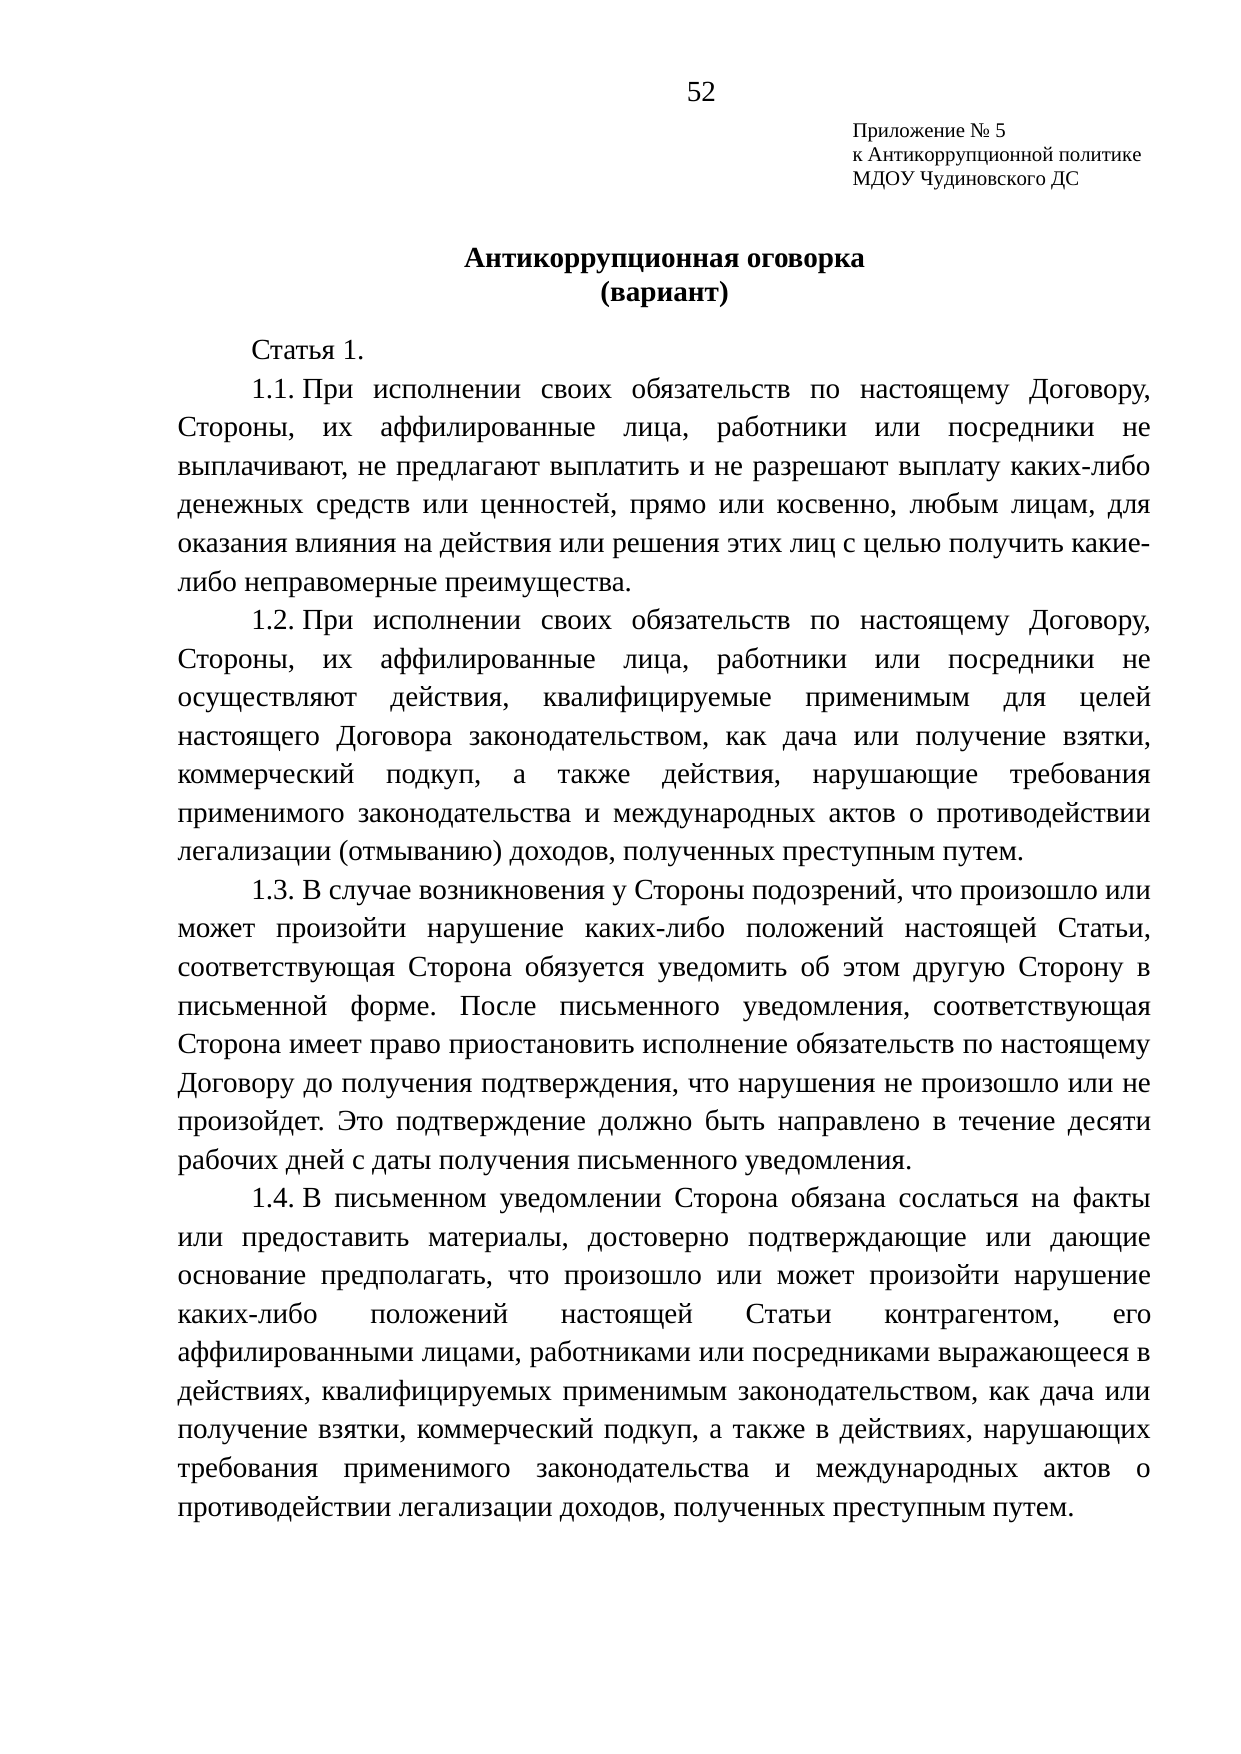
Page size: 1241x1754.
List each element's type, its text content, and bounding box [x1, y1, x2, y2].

text Антикоррупционная оговорка (вариант) [177, 240, 1152, 307]
text Приложение № 5 к Антикоррупционной политике МДОУ Чудиновского ДС [852, 118, 1152, 190]
text 1.3. В случае возникновения у Стороны подозрений, что произошло или может произойти нарушение каких-либо положений настоящей Статьи, соответствующая Сторона обязуется уведомить об этом другую Сторону в письменной форме. После письменного уведомления, соответствующая Сторона имеет право приостановить исполнение обязательств по настоящему Договору до получения подтверждения, что нарушения не произошло или не произойдет. Это подтверждение должно быть направлено в течение десяти рабочих дней с даты получения письменного уведомления. [177, 872, 1152, 1175]
text Статья 1. [177, 332, 1152, 366]
text 1.1. При исполнении своих обязательств по настоящему Договору, Стороны, их аффилированные лица, работники или посредники не выплачивают, не предлагают выплатить и не разрешают выплату каких-либо денежных средств или ценностей, прямо или косвенно, любым лицам, для оказания влияния на действия или решения этих лиц с целью получить какие-либо неправомерные преимущества. [177, 371, 1152, 597]
text 1.4. В письменном уведомлении Сторона обязана сослаться на факты или предоставить материалы, достоверно подтверждающие или дающие основание предполагать, что произошло или может произойти нарушение каких-либо положений настоящей Статьи контрагентом, его аффилированными лицами, работниками или посредниками выражающееся в действиях, квалифицируемых применимым законодательством, как дача или получение взятки, коммерческий подкуп, а также в действиях, нарушающих требования применимого законодательства и международных актов о противодействии легализации доходов, полученных преступным путем. [177, 1180, 1152, 1522]
text 1.2. При исполнении своих обязательств по настоящему Договору, Стороны, их аффилированные лица, работники или посредники не осуществляют действия, квалифицируемые применимым для целей настоящего Договора законодательством, как дача или получение взятки, коммерческий подкуп, а также действия, нарушающие требования применимого законодательства и международных актов о противодействии легализации (отмыванию) доходов, полученных преступным путем. [177, 602, 1152, 867]
